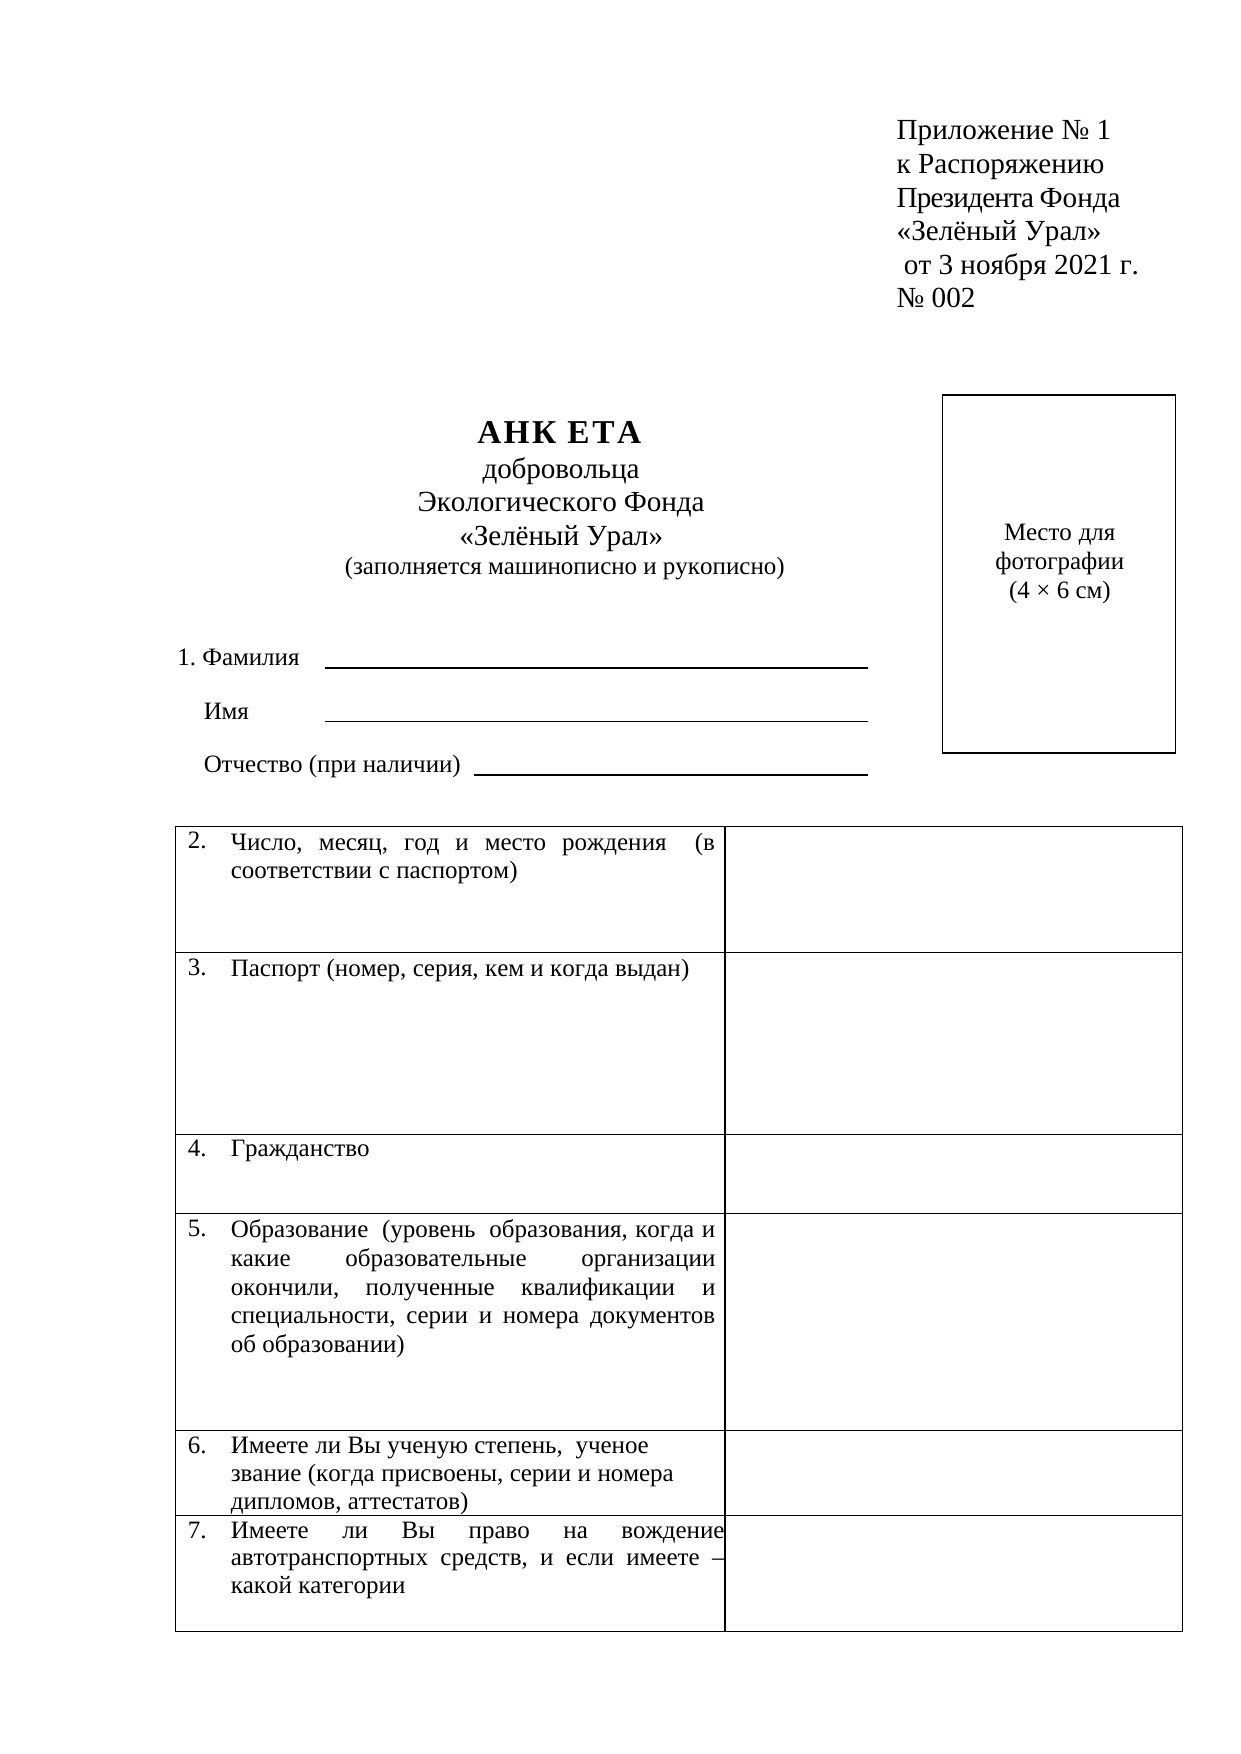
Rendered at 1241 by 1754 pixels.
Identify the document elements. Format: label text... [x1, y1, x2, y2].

text к Распоряжению Президента Фонда [896, 146, 1178, 213]
text «Зелёный Урал» [896, 213, 1178, 247]
text добровольца [263, 451, 859, 484]
title АНК ЕТА [259, 413, 859, 451]
table_cell [726, 953, 1182, 1133]
table_cell [726, 1214, 1182, 1430]
table_cell Гражданство [218, 1135, 724, 1213]
text № 002 [896, 281, 1203, 314]
table_cell [726, 1516, 1182, 1631]
table_cell 6. [176, 1431, 218, 1515]
text Экологического Фонда [263, 484, 859, 518]
table_cell 4. [176, 1135, 218, 1213]
text 1. Фамилия Имя Отчество (при наличии) [177, 642, 869, 778]
table_cell 7. [176, 1516, 218, 1631]
table_header [726, 827, 1182, 952]
text от 3 ноября 2021 г. [896, 247, 1178, 281]
table_cell Паспорт (номер, серия, кем и когда выдан) [218, 953, 724, 1133]
table_cell Имеете ли Вы ученую степень, ученое звание (когда присвоены, серии и номера дипломов, аттестатов) [218, 1431, 724, 1515]
table_cell 3. [176, 953, 218, 1133]
text (заполняется машинописно и рукописно) [263, 551, 859, 580]
table_cell [726, 1135, 1182, 1213]
table_cell Образование (уровень образования, когда и какие образовательные организации окончили, полученные квалификации и специальности, серии и номера документов об образовании) [218, 1214, 724, 1430]
table_cell [726, 1431, 1182, 1515]
text «Зелёный Урал» [263, 518, 859, 551]
text Приложение № 1 [896, 113, 1203, 146]
table_header Число, месяц, год и место рождения (в соответствии с паспортом) [218, 827, 724, 952]
table_cell 5. [176, 1214, 218, 1430]
table_cell Имеете ли Вы право на вождение автотранспортных средств, и если имеете – какой категории [218, 1516, 724, 1631]
table_header 2. [176, 827, 218, 952]
